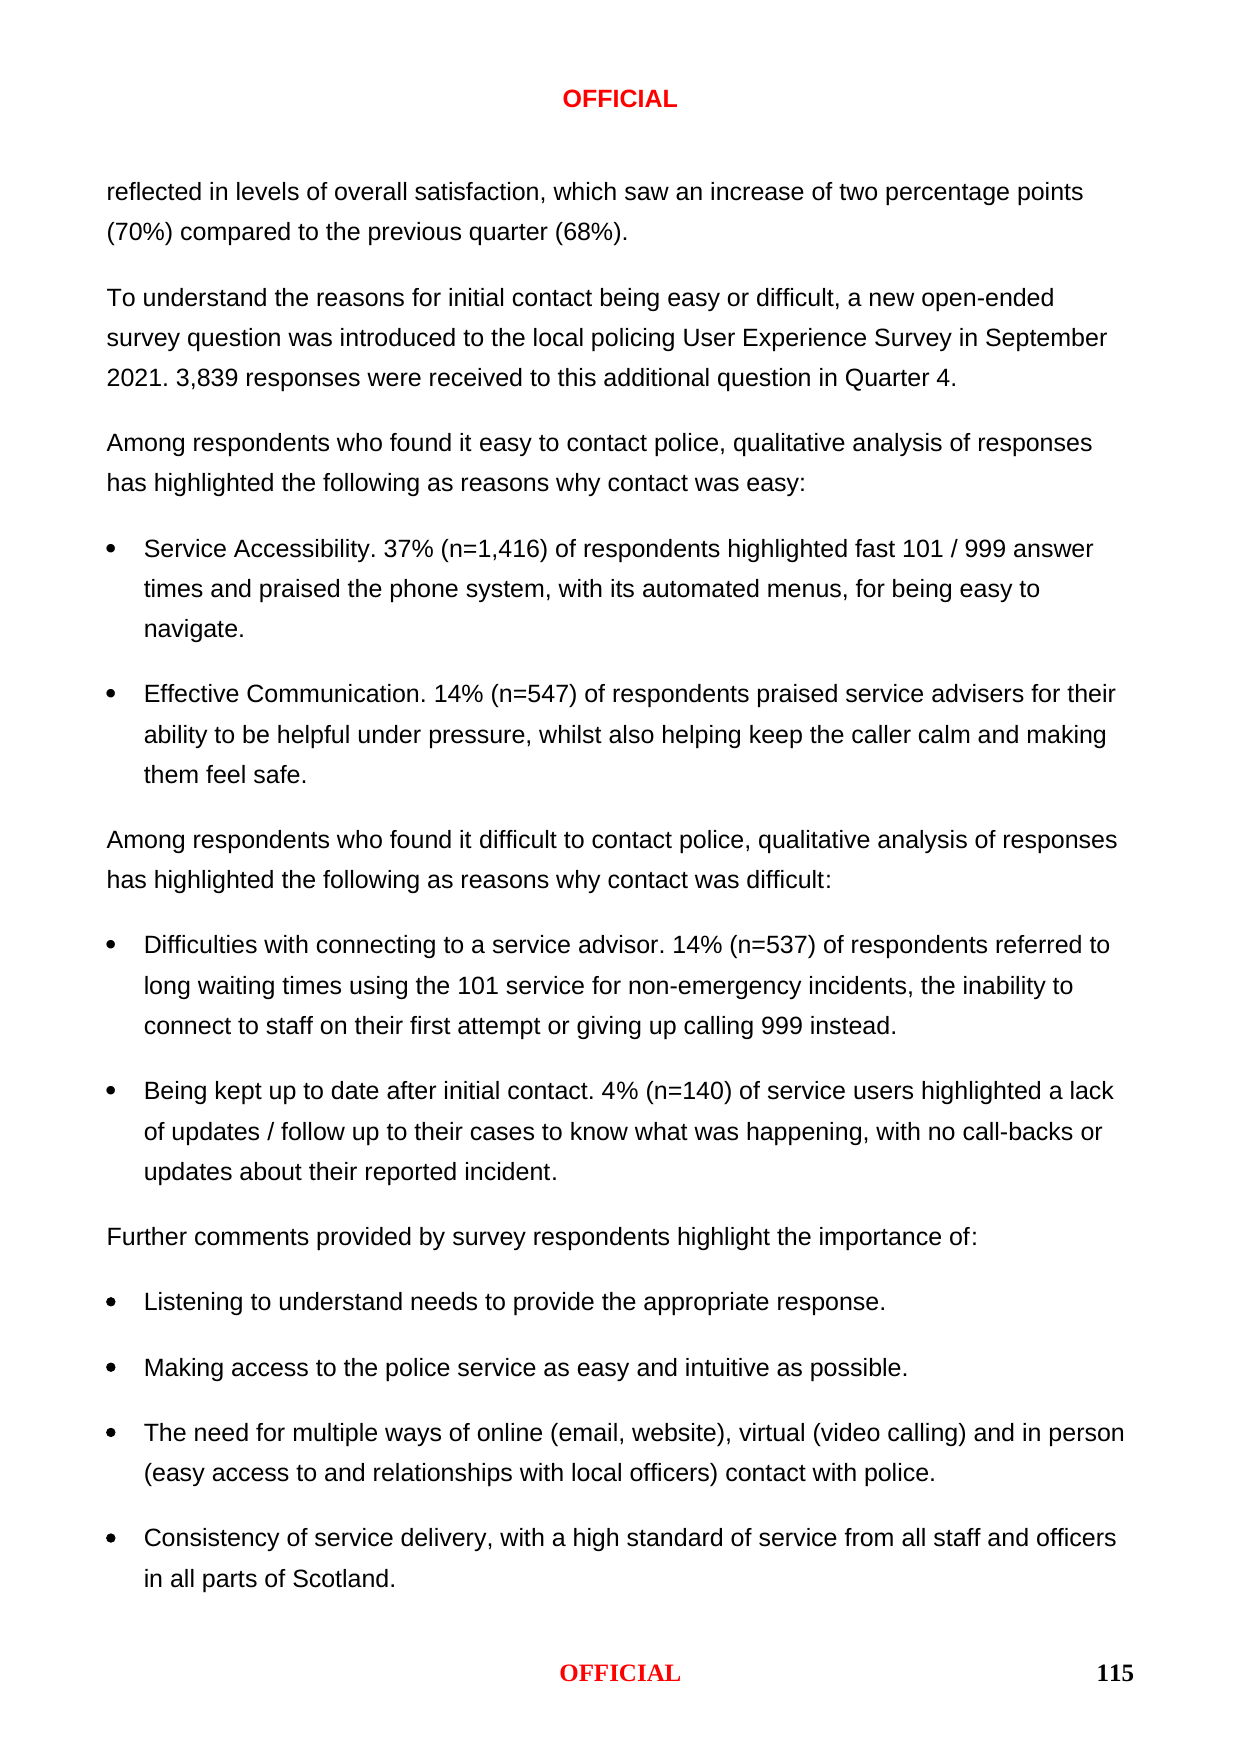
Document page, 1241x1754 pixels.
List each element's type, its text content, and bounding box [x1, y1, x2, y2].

text Making access to the police service as easy and intuitive as possible. [106, 1352, 1134, 1381]
text Among respondents who found it difficult to contact police, qualitative analysis of responses has highlighted the following as reasons why contact was difficult: [106, 825, 1134, 894]
text To understand the reasons for initial contact being easy or difficult, a new open-ended survey question was introduced to the local policing User Experience Survey in September 2021. 3,839 responses were received to this additional question in Quarter 4. [106, 283, 1134, 392]
text Further comments provided by survey respondents highlight the importance of: [106, 1222, 1134, 1251]
text Listening to understand needs to provide the appropriate response. [106, 1287, 1134, 1316]
text The need for multiple ways of online (email, website), virtual (video calling) and in person (easy access to and relationships with local officers) contact with police. [106, 1418, 1134, 1487]
text Among respondents who found it easy to contact police, qualitative analysis of responses has highlighted the following as reasons why contact was easy: [106, 428, 1134, 497]
text Difficulties with connecting to a service advisor. 14% (n=537) of respondents referred to long waiting times using the 101 service for non-emergency incidents, the inability to connect to staff on their first attempt or giving up calling 999 instead. [106, 931, 1134, 1040]
text Being kept up to date after initial contact. 4% (n=140) of service users highlighted a lack of updates / follow up to their cases to know what was happening, with no call-backs or updates about their reported incident. [106, 1076, 1134, 1186]
text Service Accessibility. 37% (n=1,416) of respondents highlighted fast 101 / 999 answer times and praised the phone system, with its automated menus, for being easy to navigate. [106, 534, 1134, 643]
text Consistency of service delivery, with a high standard of service from all staff and officers in all parts of Scotland. [106, 1523, 1134, 1592]
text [106, 177, 1134, 246]
text Effective Communication. 14% (n=547) of respondents praised service advisers for their ability to be helpful under pressure, whilst also helping keep the caller calm and making them feel safe. [106, 679, 1134, 789]
